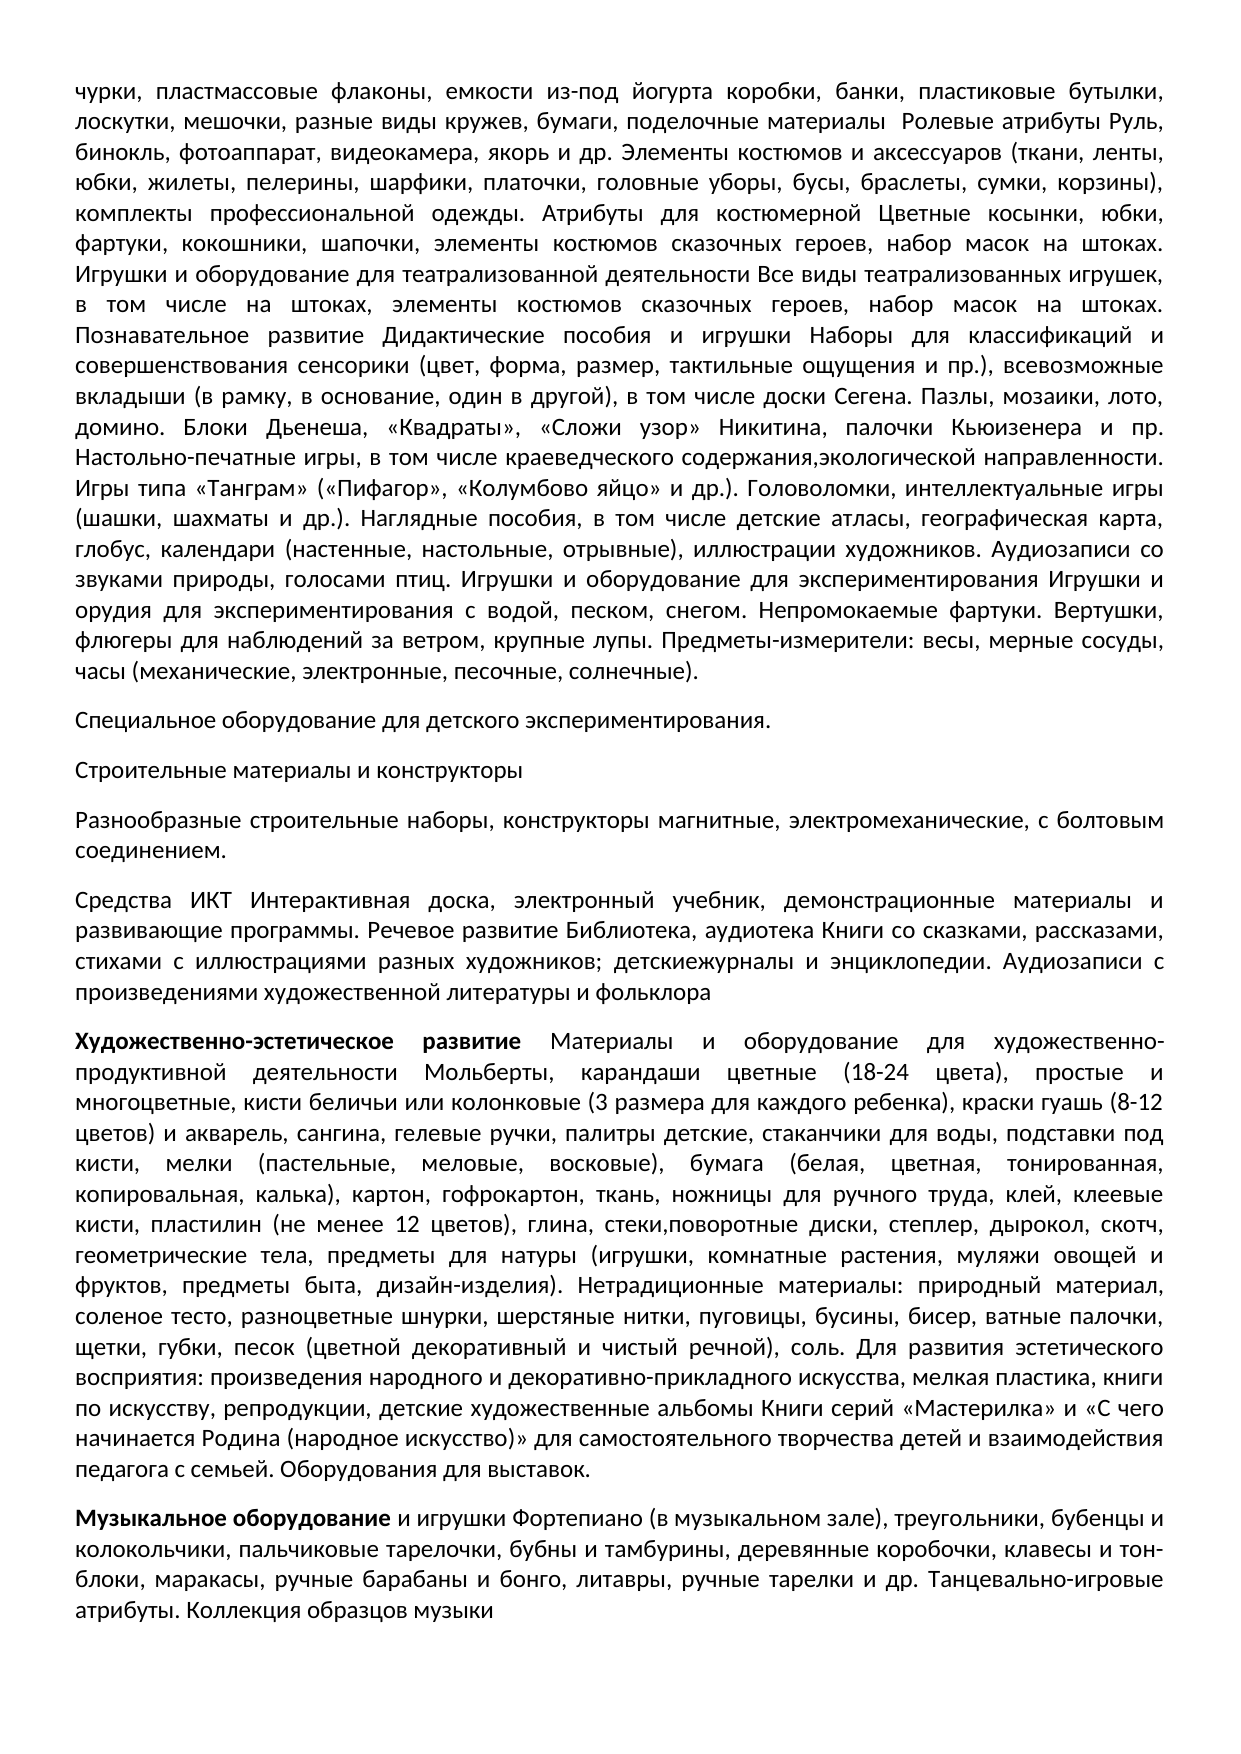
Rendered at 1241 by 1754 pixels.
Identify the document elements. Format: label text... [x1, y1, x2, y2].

text Музыкальное оборудование и игрушки Фортепиано (в музыкальном зале), треугольники, бубенцы и колокольчики, пальчиковые тарелочки, бубны и тамбурины, деревянные коробочки, клавесы и тон-блоки, маракасы, ручные барабаны и бонго, литавры, ручные тарелки и др. Танцевально-игровые атрибуты. Коллекция образцов музыки [75, 1502, 1165, 1624]
text Художественно-эстетическое развитие Материалы и оборудование для художественно- продуктивной деятельности Мольберты, карандаши цветные (18-24 цвета), простые и многоцветные, кисти беличьи или колонковые (3 размера для каждого ребенка), краски гуашь (8-12 цветов) и акварель, сангина, гелевые ручки, палитры детские, стаканчики для воды, подставки под кисти, мелки (пастельные, меловые, восковые), бумага (белая, цветная, тонированная, копировальная, калька), картон, гофрокартон, ткань, ножницы для ручного труда, клей, клеевые кисти, пластилин (не менее 12 цветов), глина, стеки,поворотные диски, степлер, дырокол, скотч, геометрические тела, предметы для натуры (игрушки, комнатные растения, муляжи овощей и фруктов, предметы быта, дизайн-изделия). Нетрадиционные материалы: природный материал, соленое тесто, разноцветные шнурки, шерстяные нитки, пуговицы, бусины, бисер, ватные палочки, щетки, губки, песок (цветной декоративный и чистый речной), соль. Для развития эстетического восприятия: произведения народного и декоративно-прикладного искусства, мелкая пластика, книги по искусству, репродукции, детские художественные альбомы Книги серий «Мастерилка» и «С чего начинается Родина (народное искусство)» для самостоятельного творчества детей и взаимодействия педагога с семьей. Оборудования для выставок. [75, 1025, 1165, 1483]
text Разнообразные строительные наборы, конструкторы магнитные, электромеханические, с болтовым соединением. [75, 804, 1165, 865]
text Специальное оборудование для детского экспериментирования. [75, 704, 1165, 735]
text Строительные материалы и конструкторы [75, 754, 1165, 785]
text Средства ИКТ Интерактивная доска, электронный учебник, демонстрационные материалы и развивающие программы. Речевое развитие Библиотека, аудиотека Книги со сказками, рассказами, стихами с иллюстрациями разных художников; детскиежурналы и энциклопедии. Аудиозаписи с произведениями художественной литературы и фольклора [75, 884, 1165, 1006]
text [75, 75, 1165, 685]
